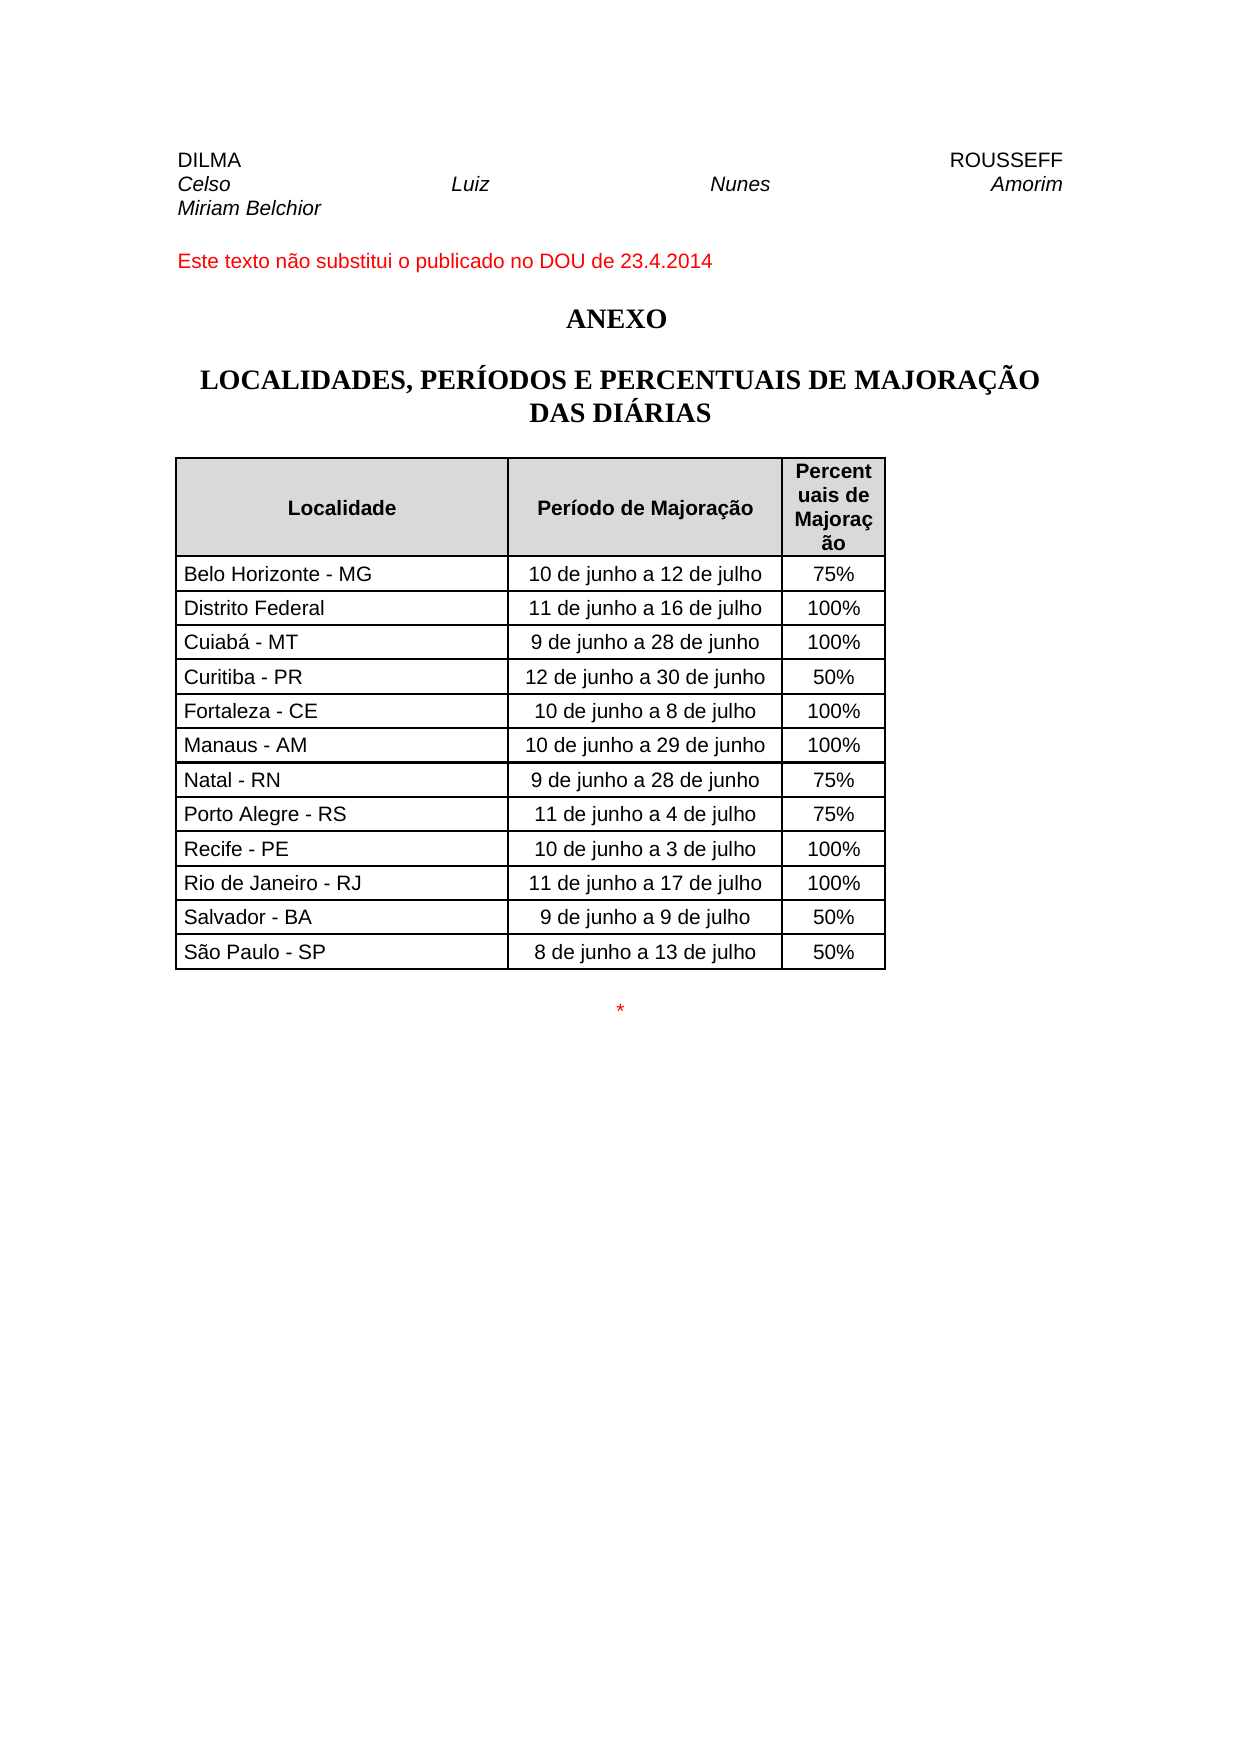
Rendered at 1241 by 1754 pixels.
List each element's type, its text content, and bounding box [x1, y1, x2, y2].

table_cell 10 de junho a 29 de junho [509, 729, 781, 761]
text Este texto não substitui o publicado no DOU de 23.4.2014 [177, 249, 1063, 273]
table_cell 9 de junho a 28 de junho [509, 764, 781, 796]
table_cell Fortaleza - CE [177, 695, 507, 727]
table_cell Belo Horizonte - MG [177, 557, 507, 589]
table_cell Natal - RN [177, 764, 507, 796]
table_cell 10 de junho a 12 de julho [509, 557, 781, 589]
table_cell 50% [783, 660, 884, 693]
table_cell 75% [783, 764, 884, 796]
table_cell Porto Alegre - RS [177, 798, 507, 830]
table_cell 100% [783, 695, 884, 727]
table_cell 100% [783, 867, 884, 899]
table_cell 75% [783, 557, 884, 589]
table_cell Rio de Janeiro - RJ [177, 867, 507, 899]
table_header Localidade [177, 459, 507, 555]
table_cell 50% [783, 901, 884, 933]
table_cell 9 de junho a 28 de junho [509, 626, 781, 658]
table_cell Distrito Federal [177, 592, 507, 624]
table_cell Curitiba - PR [177, 660, 507, 693]
table_cell 50% [783, 935, 884, 968]
table_header Período de Majoração [509, 459, 781, 555]
table_cell 100% [783, 626, 884, 658]
table_cell Cuiabá - MT [177, 626, 507, 658]
table_header Percentuais de Majoração [783, 459, 884, 555]
table_cell São Paulo - SP [177, 935, 507, 968]
table_cell 100% [783, 592, 884, 624]
text * [177, 999, 1063, 1023]
text LOCALIDADES, PERÍODOS E PERCENTUAIS DE MAJORAÇÃO DAS DIÁRIAS [177, 363, 1063, 428]
table_cell 100% [783, 729, 884, 761]
table_cell 8 de junho a 13 de julho [509, 935, 781, 968]
table_cell 10 de junho a 3 de julho [509, 832, 781, 864]
text DILMA ROUSSEFF Celso Luiz Nunes Amorim Miriam Belchior [177, 148, 1063, 219]
table_cell Salvador - BA [177, 901, 507, 933]
table_cell 12 de junho a 30 de junho [509, 660, 781, 693]
table_cell 11 de junho a 16 de julho [509, 592, 781, 624]
table_cell 9 de junho a 9 de julho [509, 901, 781, 933]
table_cell 10 de junho a 8 de julho [509, 695, 781, 727]
table_cell Recife - PE [177, 832, 507, 864]
table_cell Manaus - AM [177, 729, 507, 761]
table_cell 11 de junho a 4 de julho [509, 798, 781, 830]
table_cell 11 de junho a 17 de julho [509, 867, 781, 899]
table_cell 75% [783, 798, 884, 830]
table_cell 100% [783, 832, 884, 864]
text ANEXO [177, 302, 1063, 334]
